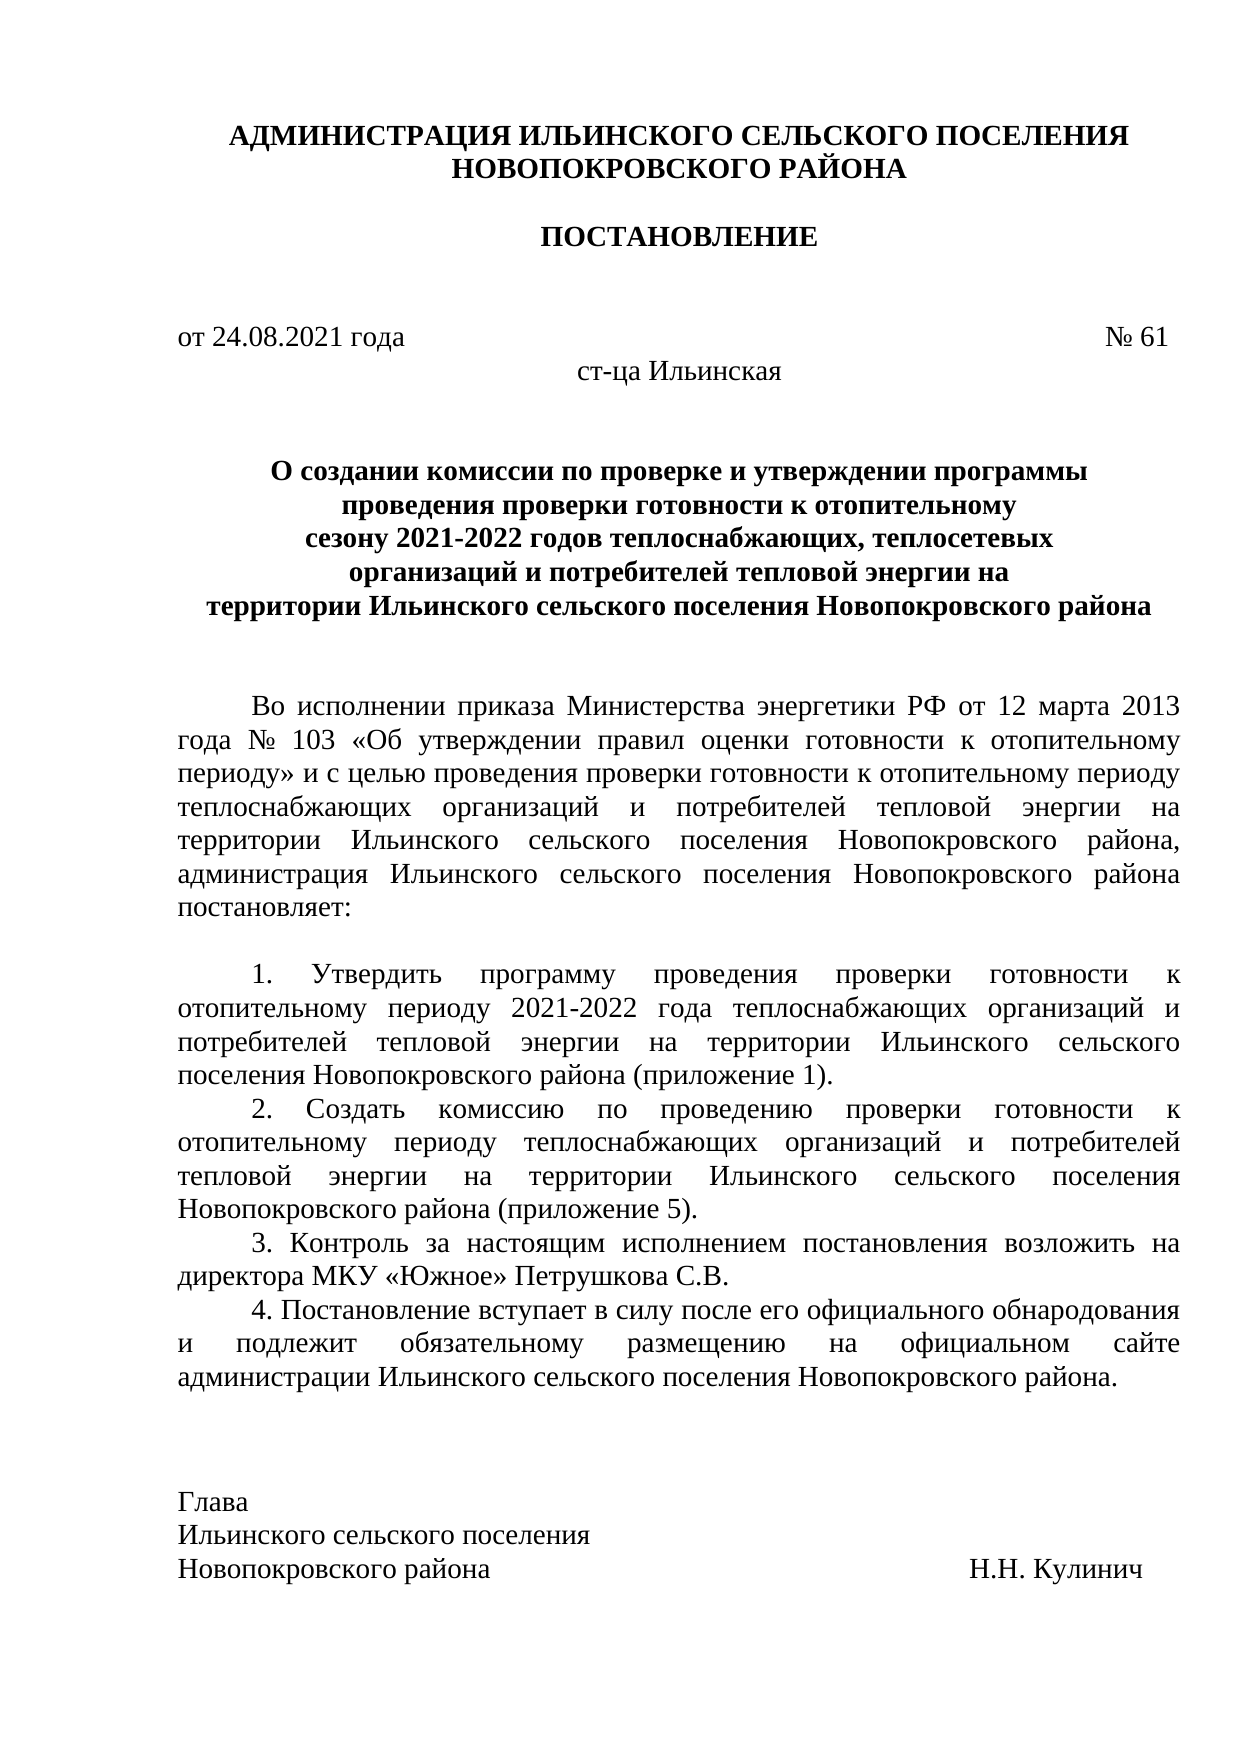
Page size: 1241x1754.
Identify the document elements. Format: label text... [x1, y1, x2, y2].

text 4. Постановление вступает в силу после его официального обнародования и подлежит обязательному размещению на официальном сайте администрации Ильинского сельского поселения Новопокровского района. [177, 1292, 1181, 1393]
text 3. Контроль за настоящим исполнением постановления возложить на директора МКУ «Южное» Петрушкова С.В. [177, 1225, 1181, 1292]
title 2. Создать комиссию по проведению проверки готовности к отопительному периоду теплоснабжающих организаций и потребителей тепловой энергии на территории Ильинского сельского поселения Новопокровского района (приложение 5). [177, 1091, 1181, 1225]
title Во исполнении приказа Министерства энергетики РФ от 12 марта 2013 года № 103 «Об утверждении правил оценки готовности к отопительному периоду» и с целью проведения проверки готовности к отопительному периоду теплоснабжающих организаций и потребителей тепловой энергии на территории Ильинского сельского поселения Новопокровского района, администрация Ильинского сельского поселения Новопокровского района постановляет: [177, 688, 1181, 923]
text АДМИНИСТРАЦИЯ ИЛЬИНСКОГО СЕЛЬСКОГО ПОСЕЛЕНИЯ НОВОПОКРОВСКОГО РАЙОНА [177, 118, 1181, 185]
text Ильинского сельского поселения [177, 1517, 1181, 1551]
text О создании комиссии по проверке и утверждении программы проведения проверки готовности к отопительному сезону 2021-2022 годов теплоснабжающих, теплосетевых организаций и потребителей тепловой энергии на территории Ильинского сельского поселения Новопокровского района [177, 453, 1181, 621]
text Новопокровского района Н.Н. Кулинич [177, 1551, 1181, 1584]
title 1. Утвердить программу проведения проверки готовности к отопительному периоду 2021-2022 года теплоснабжающих организаций и потребителей тепловой энергии на территории Ильинского сельского поселения Новопокровского района (приложение 1). [177, 957, 1181, 1091]
title ст-ца Ильинская [177, 353, 1181, 386]
title от 24.08.2021 года № 61 [177, 319, 1181, 353]
text Глава [177, 1484, 1181, 1517]
text ПОСТАНОВЛЕНИЕ [177, 219, 1181, 252]
